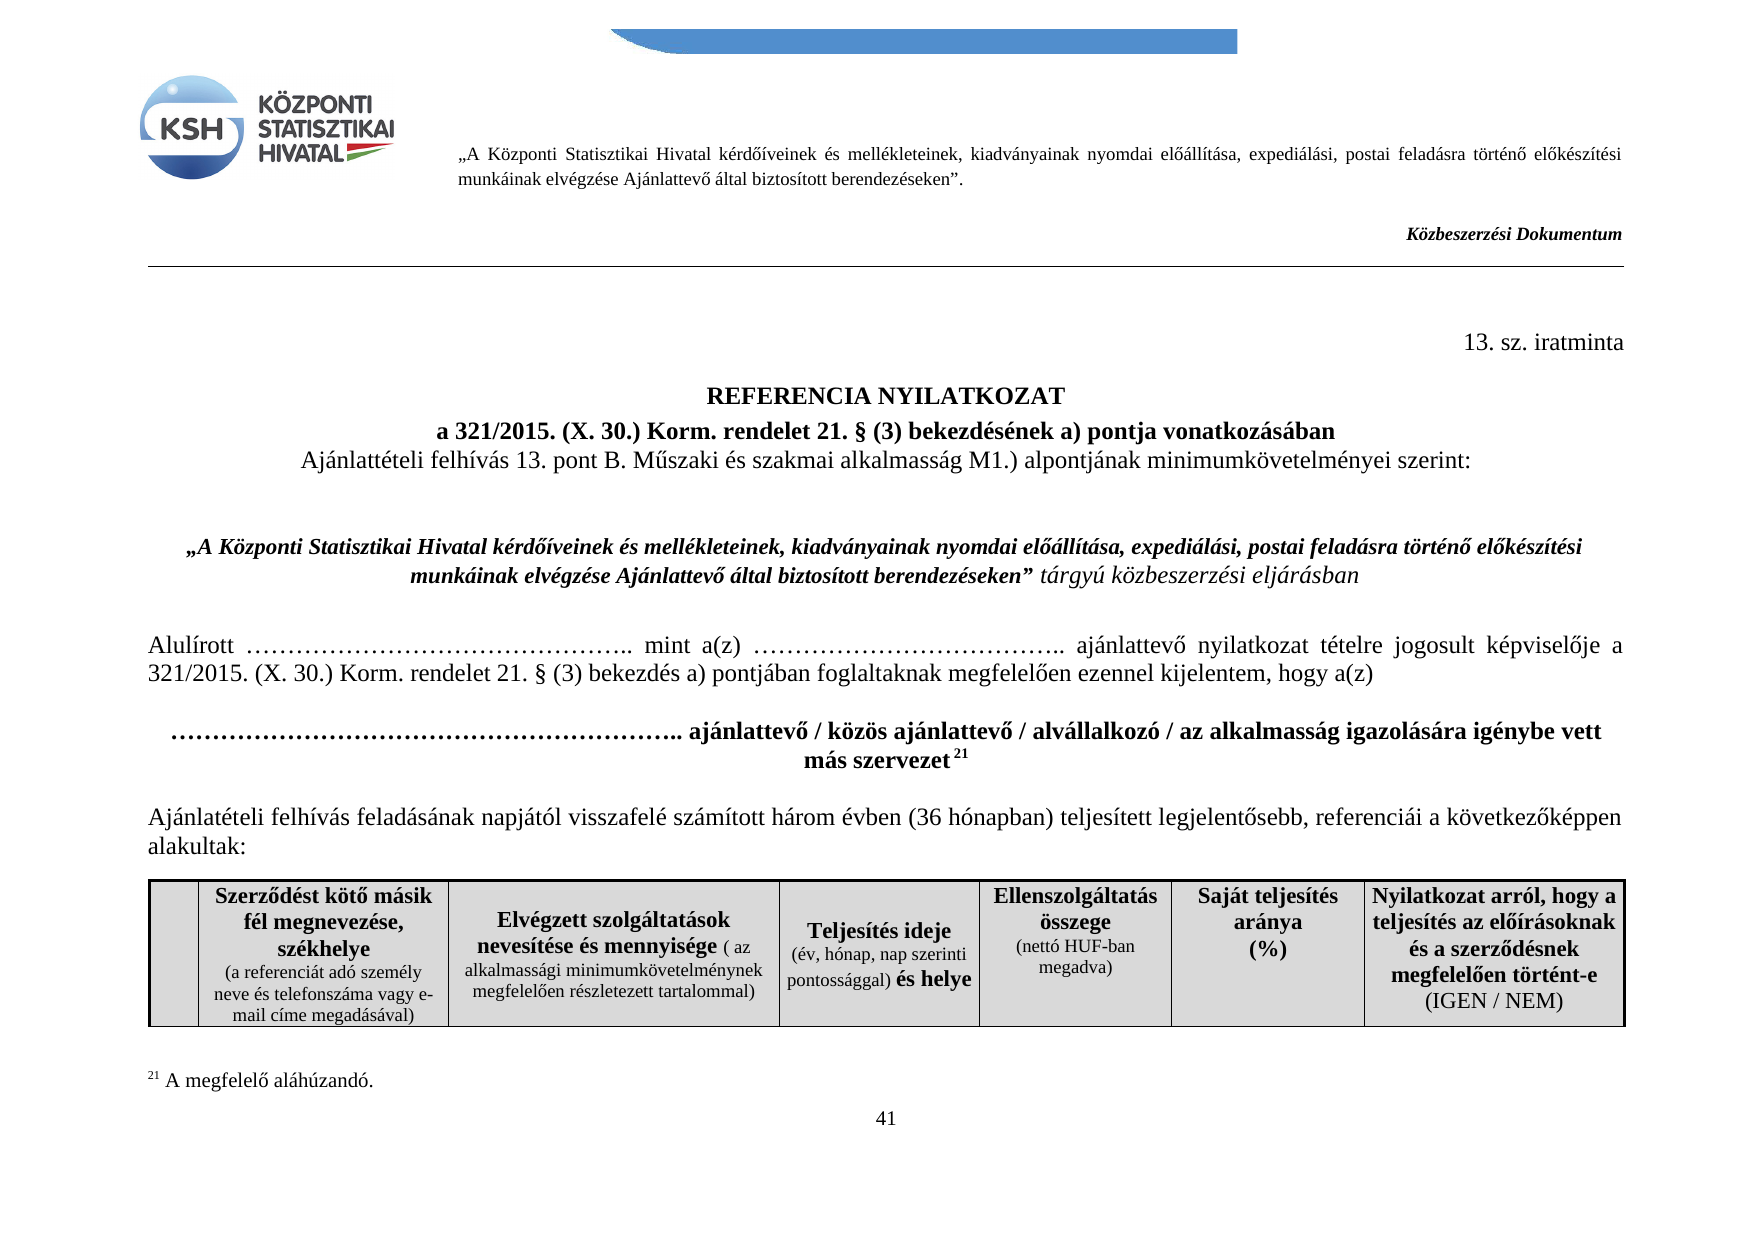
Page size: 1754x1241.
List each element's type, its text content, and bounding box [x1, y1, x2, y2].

text Alulírott ……………………………………….. mint a(z) ……………………………….. ajánlattevő nyilatkozat tételre jogosult képviselője a 321/2015. (X. 30.) Korm. rendelet 21. § (3) bekezdés a) pontjában foglaltaknak megfelelően ezennel kijelentem, hogy a(z) [148, 630, 1624, 687]
table_header Szerződést kötő másik fél megnevezése, székhelye (a referenciát adó személy neve és telefonszáma vagy e-mail címe megadásával) [199, 882, 448, 1026]
subtitle Referencia nyilatkozat [148, 381, 1624, 410]
table_header Nyilatkozat arról, hogy a teljesítés az előírásoknak és a szerződésnek megfelelően történt-e (IGEN / NEM) [1365, 882, 1623, 1026]
text a 321/2015. (X. 30.) Korm. rendelet 21. § (3) bekezdésének a) pontja vonatkozásában [148, 416, 1624, 445]
table_header Saját teljesítés aránya (%) [1172, 882, 1364, 1026]
text Ajánlatételi felhívás feladásának napjától visszafelé számított három évben (36 hónapban) teljesített legjelentősebb, referenciái a következőképpen alakultak: [148, 802, 1624, 860]
subtitle 13. sz. iratminta [148, 327, 1624, 356]
text …………………………………………………….. ajánlattevő / közös ajánlattevő / alvállalkozó / az alkalmasság igazolására igénybe vett más szervezet [148, 716, 1624, 773]
text „A Központi Statisztikai Hivatal kérdőíveinek és mellékleteinek, kiadványainak nyomdai előállítása, expediálási, postai feladásra történő előkészítési munkáinak elvégzése Ajánlattevő által biztosított berendezéseken” tárgyú közbeszerzési eljárásban [148, 533, 1624, 588]
table_header Ellenszolgáltatás összege (nettó HUF-ban megadva) [980, 882, 1171, 1026]
picture [137, 73, 396, 180]
table_header Teljesítés ideje (év, hónap, nap szerinti pontossággal) és helye [780, 882, 979, 1026]
text Ajánlattételi felhívás 13. pont B. Műszaki és szakmai alkalmasság M1.) alpontjának minimumkövetelményei szerint: [148, 445, 1624, 473]
picture [292, 29, 1238, 54]
table_header [151, 882, 198, 1026]
table_header Elvégzett szolgáltatások nevesítése és mennyisége ( az alkalmassági minimumkövetelménynek megfelelően részletezett tartalommal) [449, 882, 779, 1026]
